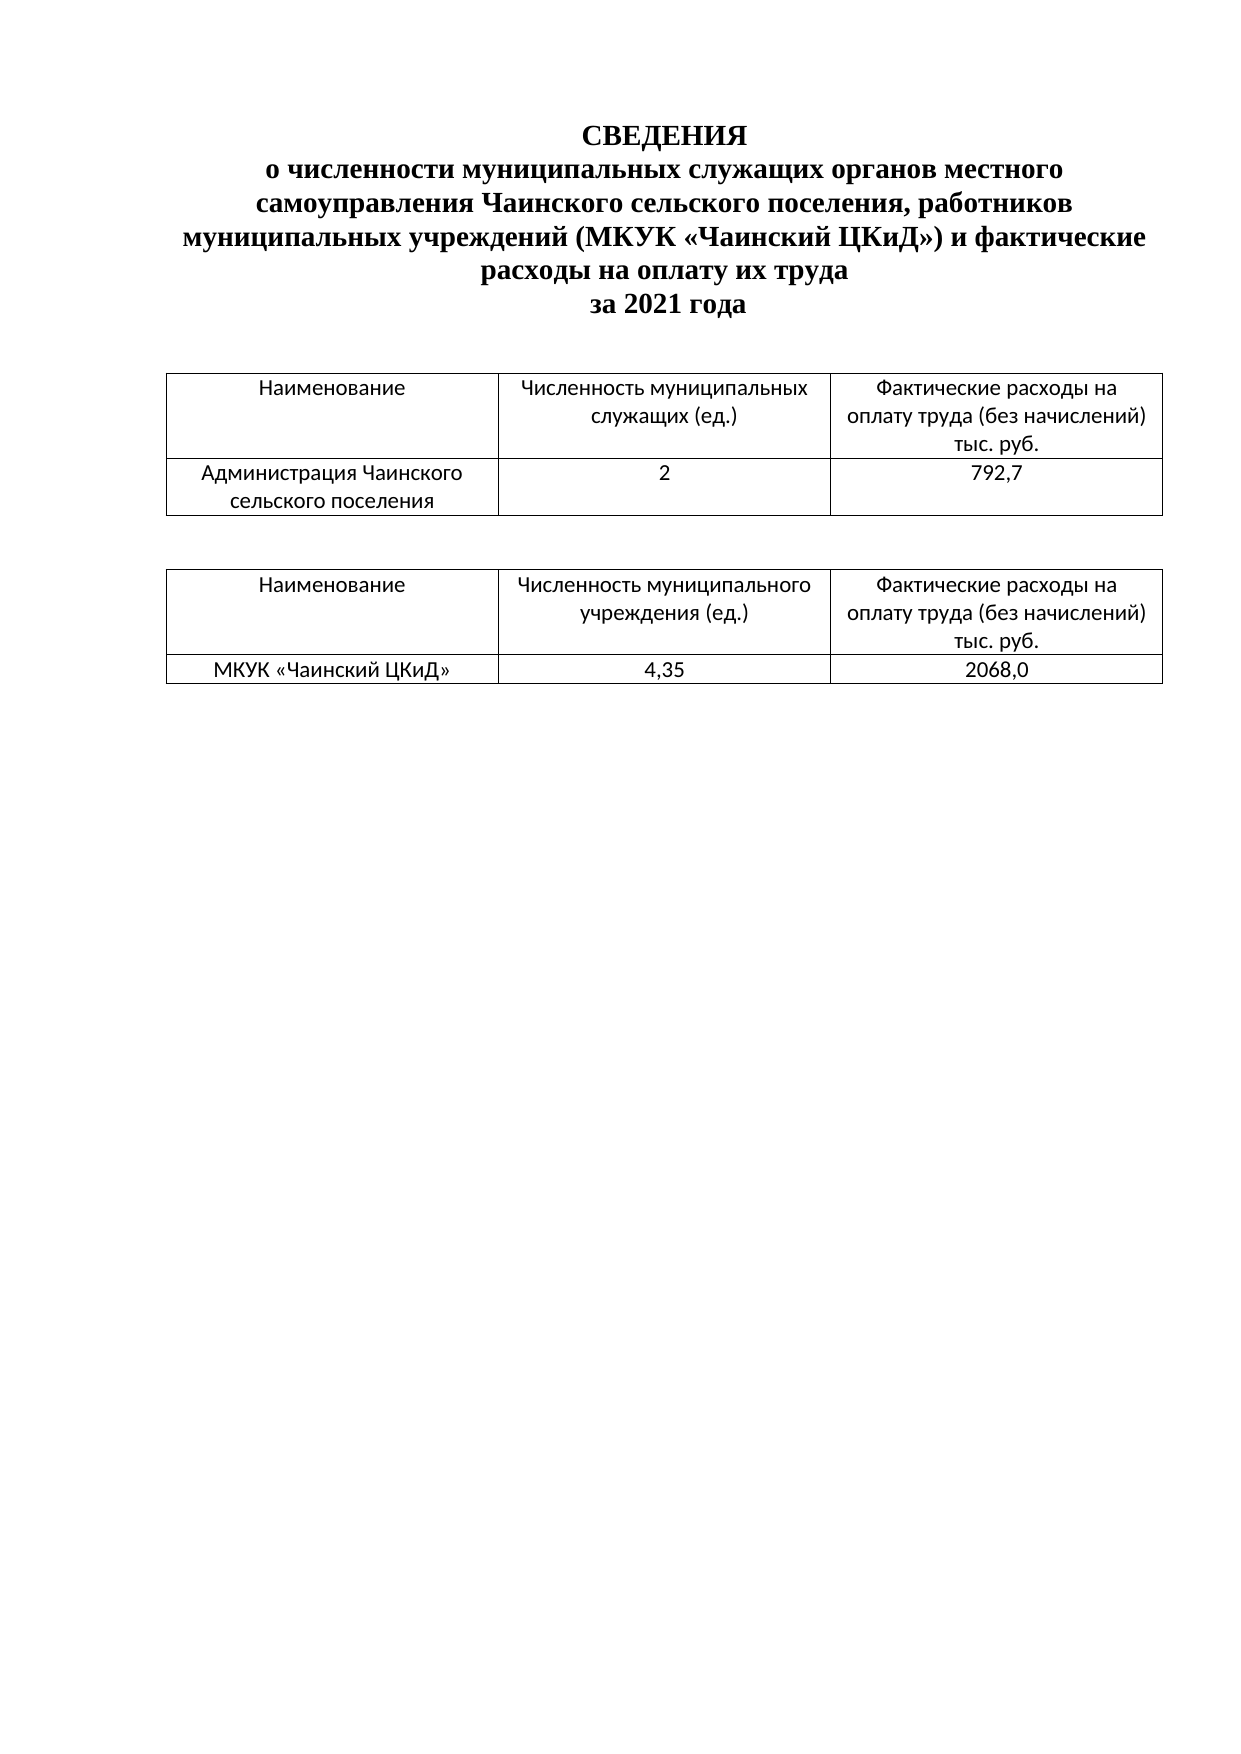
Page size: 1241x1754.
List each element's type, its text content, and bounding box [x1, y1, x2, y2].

table_cell 792,7 [831, 459, 1162, 514]
table_header Фактические расходы на оплату труда (без начислений) тыс. руб. [831, 570, 1162, 654]
table_header Наименование [167, 570, 498, 654]
table_cell 2068,0 [831, 655, 1162, 683]
table_cell 4,35 [499, 655, 830, 683]
table_cell Администрация Чаинского сельского поселения [167, 459, 498, 514]
title СВЕДЕНИЯ [177, 118, 1152, 152]
table_header Численность муниципального учреждения (ед.) [499, 570, 830, 654]
text о численности муниципальных служащих органов местного самоуправления Чаинского сельского поселения, работников муниципальных учреждений (МКУК «Чаинский ЦКиД») и фактические расходы на оплату их труда [177, 152, 1152, 286]
table_cell МКУК «Чаинский ЦКиД» [167, 655, 498, 683]
table_header Численность муниципальных служащих (ед.) [499, 374, 830, 457]
table_header Фактические расходы на оплату труда (без начислений) тыс. руб. [831, 374, 1162, 457]
table_header Наименование [167, 374, 498, 457]
table_cell 2 [499, 459, 830, 514]
text за 2021 года [177, 286, 1152, 319]
